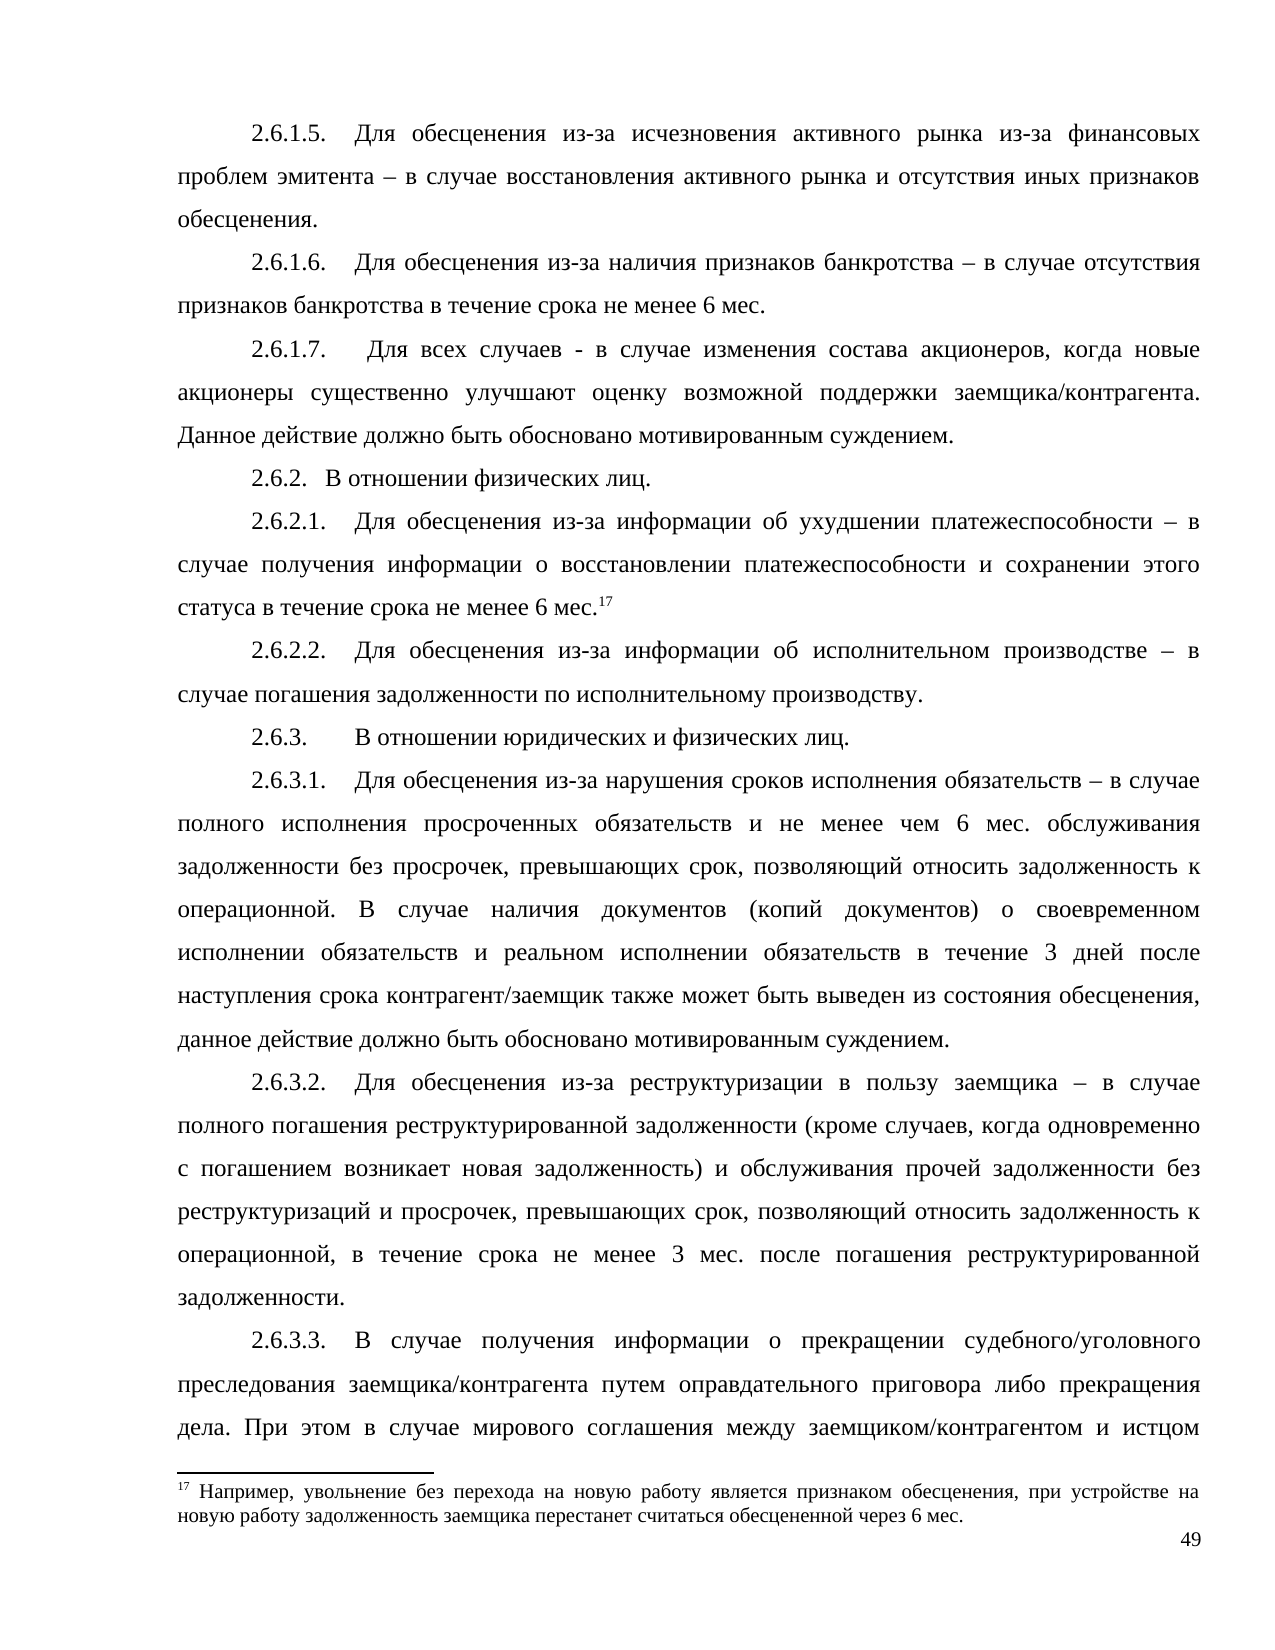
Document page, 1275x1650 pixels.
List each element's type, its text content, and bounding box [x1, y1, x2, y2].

list В отношении физических лиц. [177, 463, 1201, 492]
list Для обесценения из-за информации об исполнительном производстве – в случае погашения задолженности по исполнительному производству. [177, 636, 1201, 707]
list Для обесценения из-за информации об ухудшении платежеспособности – в случае получения информации о восстановлении платежеспособности и сохранении этого статуса в течение срока не менее 6 мес. [177, 506, 1201, 621]
list Для обесценения из-за нарушения сроков исполнения обязательств – в случае полного исполнения просроченных обязательств и не менее чем 6 мес. обслуживания задолженности без просрочек, превышающих срок, позволяющий относить задолженность к операционной. В случае наличия документов (копий документов) о своевременном исполнении обязательств и реальном исполнении обязательств в течение 3 дней после наступления срока контрагент/заемщик также может быть выведен из состояния обесценения, данное действие должно быть обосновано мотивированным суждением. [177, 765, 1201, 1052]
list Для обесценения из-за реструктуризации в пользу заемщика – в случае полного погашения реструктурированной задолженности (кроме случаев, когда одновременно с погашением возникает новая задолженность) и обслуживания прочей задолженности без реструктуризаций и просрочек, превышающих срок, позволяющий относить задолженность к операционной, в течение срока не менее 3 мес. после погашения реструктурированной задолженности. [177, 1067, 1201, 1311]
list Для обесценения из-за наличия признаков банкротства – в случае отсутствия признаков банкротства в течение срока не менее 6 мес. [177, 247, 1201, 319]
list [177, 1326, 1201, 1441]
list Для обесценения из-за исчезновения активного рынка из-за финансовых проблем эмитента – в случае восстановления активного рынка и отсутствия иных признаков обесценения. [177, 118, 1201, 233]
list Для всех случаев - в случае изменения состава акционеров, когда новые акционеры существенно улучшают оценку возможной поддержки заемщика/контрагента. Данное действие должно быть обосновано мотивированным суждением. [177, 334, 1201, 449]
list В отношении юридических и физических лиц. [177, 722, 1201, 751]
